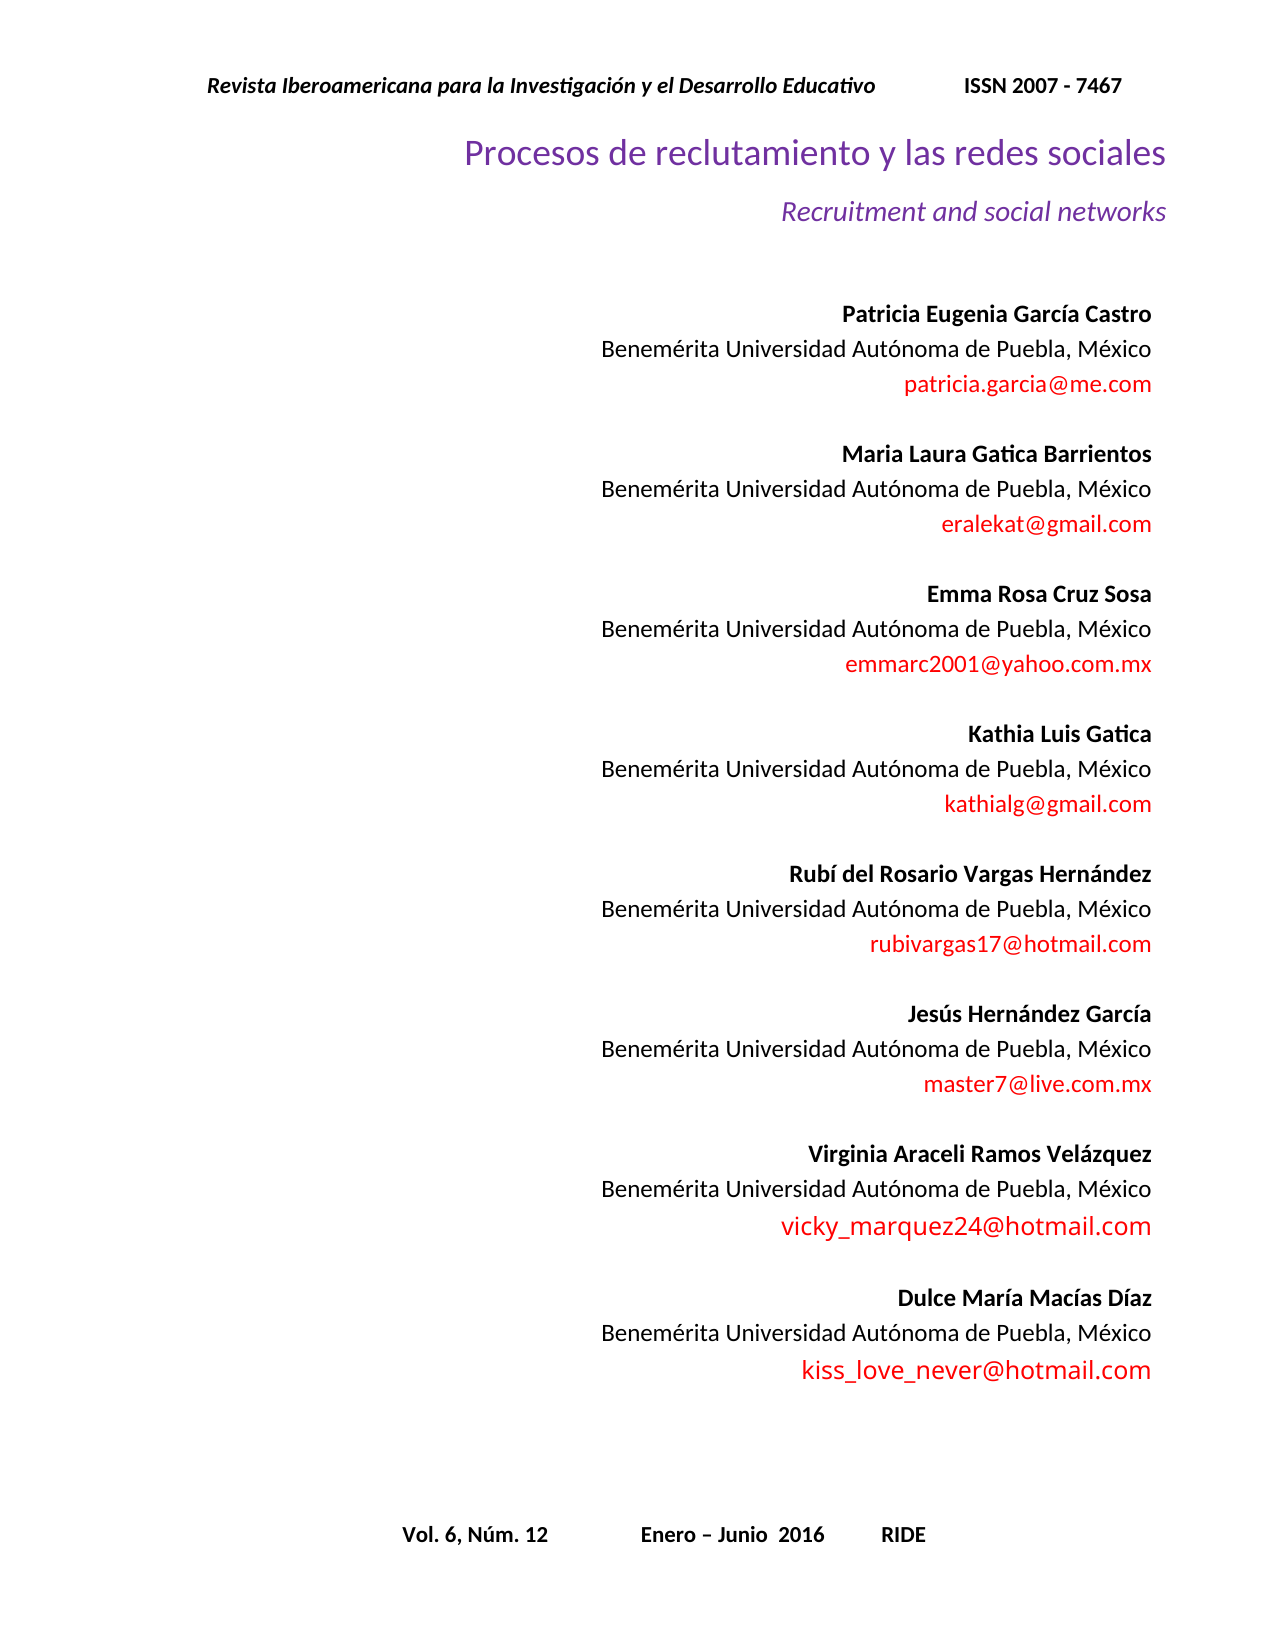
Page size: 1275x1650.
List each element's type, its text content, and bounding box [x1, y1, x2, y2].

text Procesos de reclutamiento y las redes sociales Recruitment and social networks [177, 129, 1167, 229]
text Patricia Eugenia García Castro Benemérita Universidad Autónoma de Puebla, México patricia.garcia@me.com Maria Laura Gatica Barrientos Benemérita Universidad Autónoma de Puebla, México eralekat@gmail.com Emma Rosa Cruz Sosa Benemérita Universidad Autónoma de Puebla, México emmarc2001@yahoo.com.mx Kathia Luis Gatica Benemérita Universidad Autónoma de Puebla, México kathialg@gmail.com Rubí del Rosario Vargas Hernández Benemérita Universidad Autónoma de Puebla, México rubivargas17@hotmail.com Jesús Hernández García Benemérita Universidad Autónoma de Puebla, México master7@live.com.mx Virginia Araceli Ramos Velázquez Benemérita Universidad Autónoma de Puebla, México vicky_marquez24@hotmail.com Dulce María Macías Díaz Benemérita Universidad Autónoma de Puebla, México kiss_love_never@hotmail.com [177, 263, 1152, 1387]
